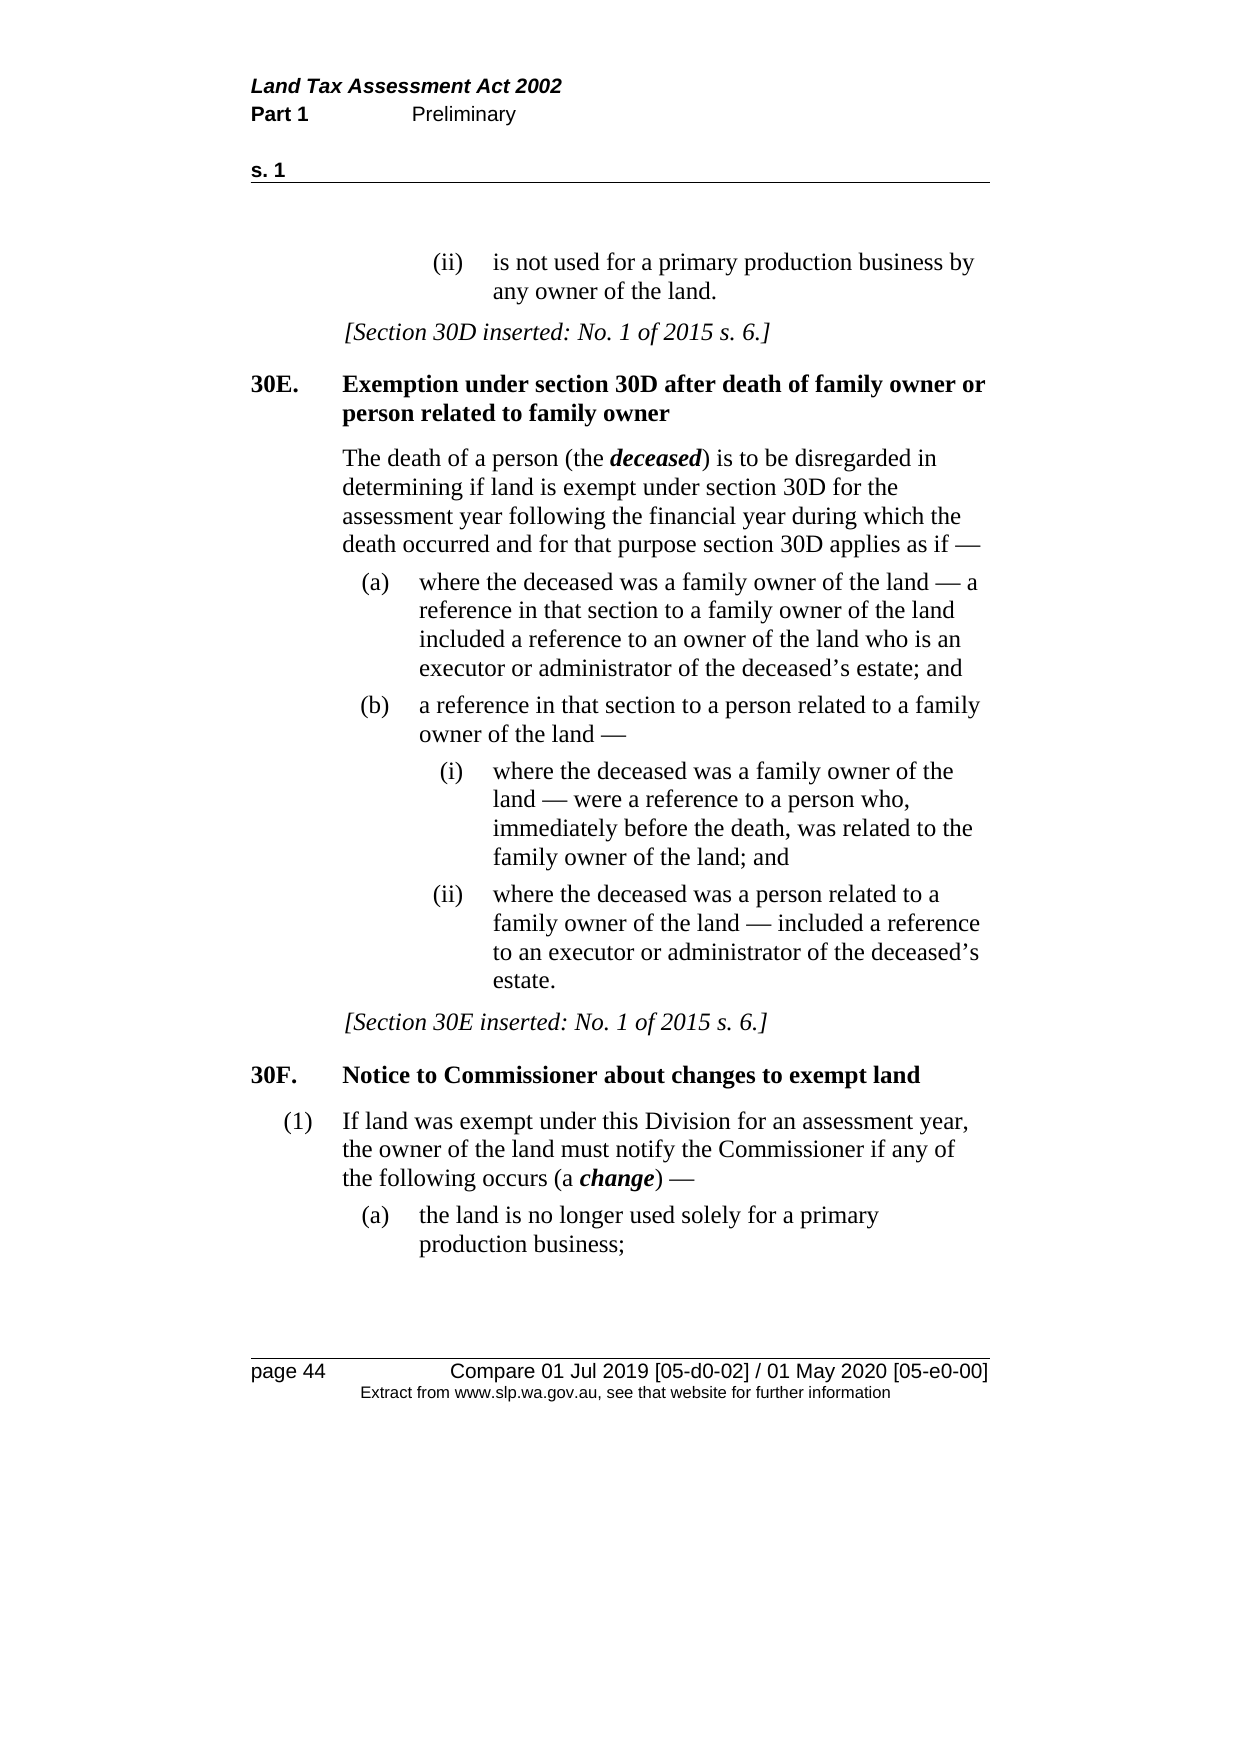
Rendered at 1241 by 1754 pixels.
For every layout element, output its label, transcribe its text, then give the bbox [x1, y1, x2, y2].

text (b) a reference in that section to a person related to a family owner of the land — [251, 690, 990, 747]
subtitle 30E. Exemption under section 30D after death of family owner or person related to family owner [251, 369, 990, 427]
text (ii) is not used for a primary production business by any owner of the land. [251, 247, 990, 305]
text (1) If land was exempt under this Division for an assessment year, the owner of the land must notify the Commissioner if any of the following occurs (a change) — [251, 1106, 990, 1192]
text (i) where the deceased was a family owner of the land — were a reference to a person who, immediately before the death, was related to the family owner of the land; and [251, 756, 990, 871]
subtitle 30F. Notice to Commissioner about changes to exempt land [251, 1060, 990, 1089]
text [Section 30E inserted: No. 1 of 2015 s. 6.] [251, 1007, 990, 1035]
text (a) the land is no longer used solely for a primary production business; [251, 1200, 990, 1258]
text The death of a person (the deceased) is to be disregarded in determining if land is exempt under section 30D for the assessment year following the financial year during which the death occurred and for that purpose section 30D applies as if — [251, 443, 990, 558]
text (ii) where the deceased was a person related to a family owner of the land — included a reference to an executor or administrator of the deceased’s estate. [251, 879, 990, 994]
text [Section 30D inserted: No. 1 of 2015 s. 6.] [251, 317, 990, 346]
text (a) where the deceased was a family owner of the land — a reference in that section to a family owner of the land included a reference to an owner of the land who is an executor or administrator of the deceased’s estate; and [251, 567, 990, 682]
